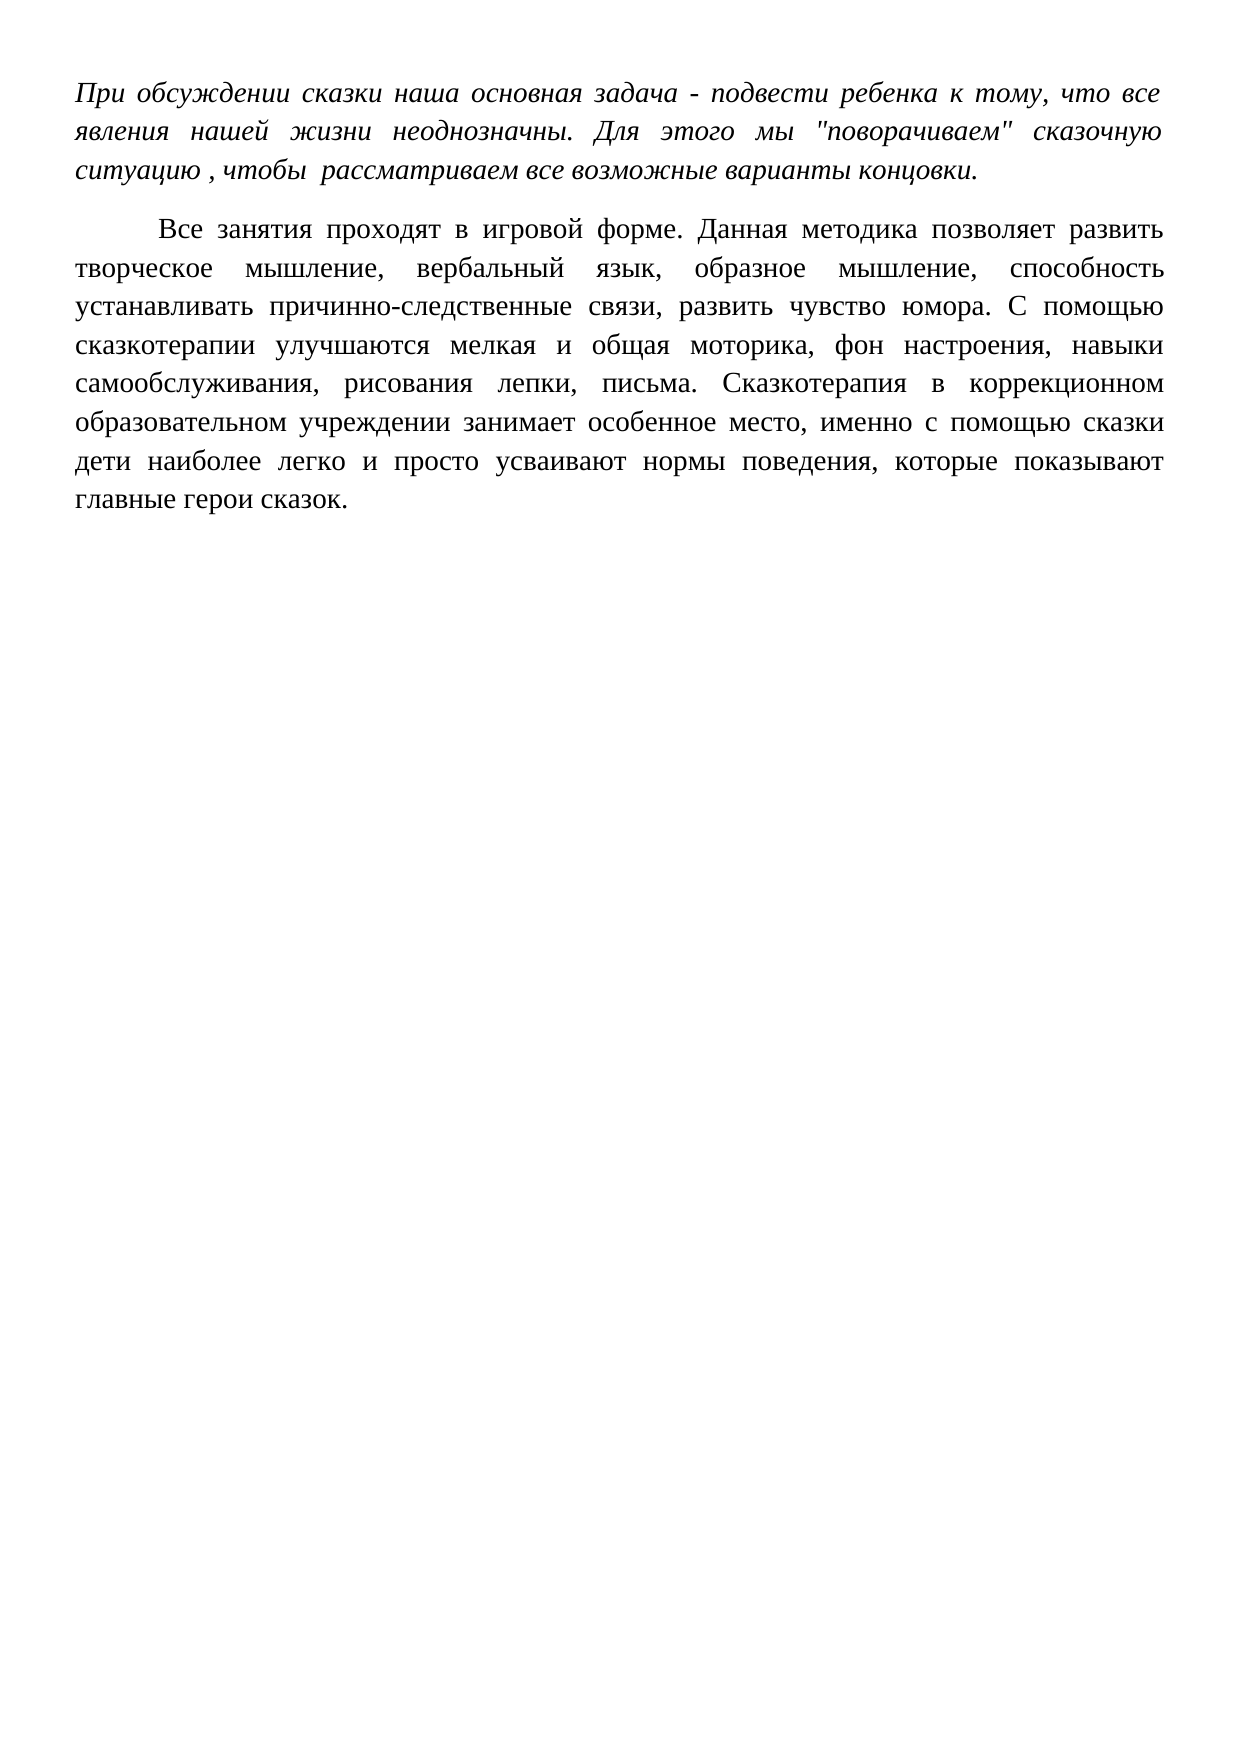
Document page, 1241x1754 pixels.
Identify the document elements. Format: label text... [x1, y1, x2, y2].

text Все занятия проходят в игровой форме. Данная методика позволяет развить творческое мышление, вербальный язык, образное мышление, способность устанавливать причинно-следственные связи, развить чувство юмора. С помощью сказкотерапии улучшаются мелкая и общая моторика, фон настроения, навыки самообслуживания, рисования лепки, письма. Сказкотерапия в коррекционном образовательном учреждении занимает особенное место, именно с помощью сказки дети наиболее легко и просто усваивают нормы поведения, которые показывают главные герои сказок. [75, 211, 1165, 515]
text При обсуждении сказки наша основная задача - подвести ребенка к тому, что все явления нашей жизни неоднозначны. Для этого мы "поворачиваем" сказочную ситуацию , чтобы рассматриваем все возможные варианты концовки. [75, 75, 1165, 186]
